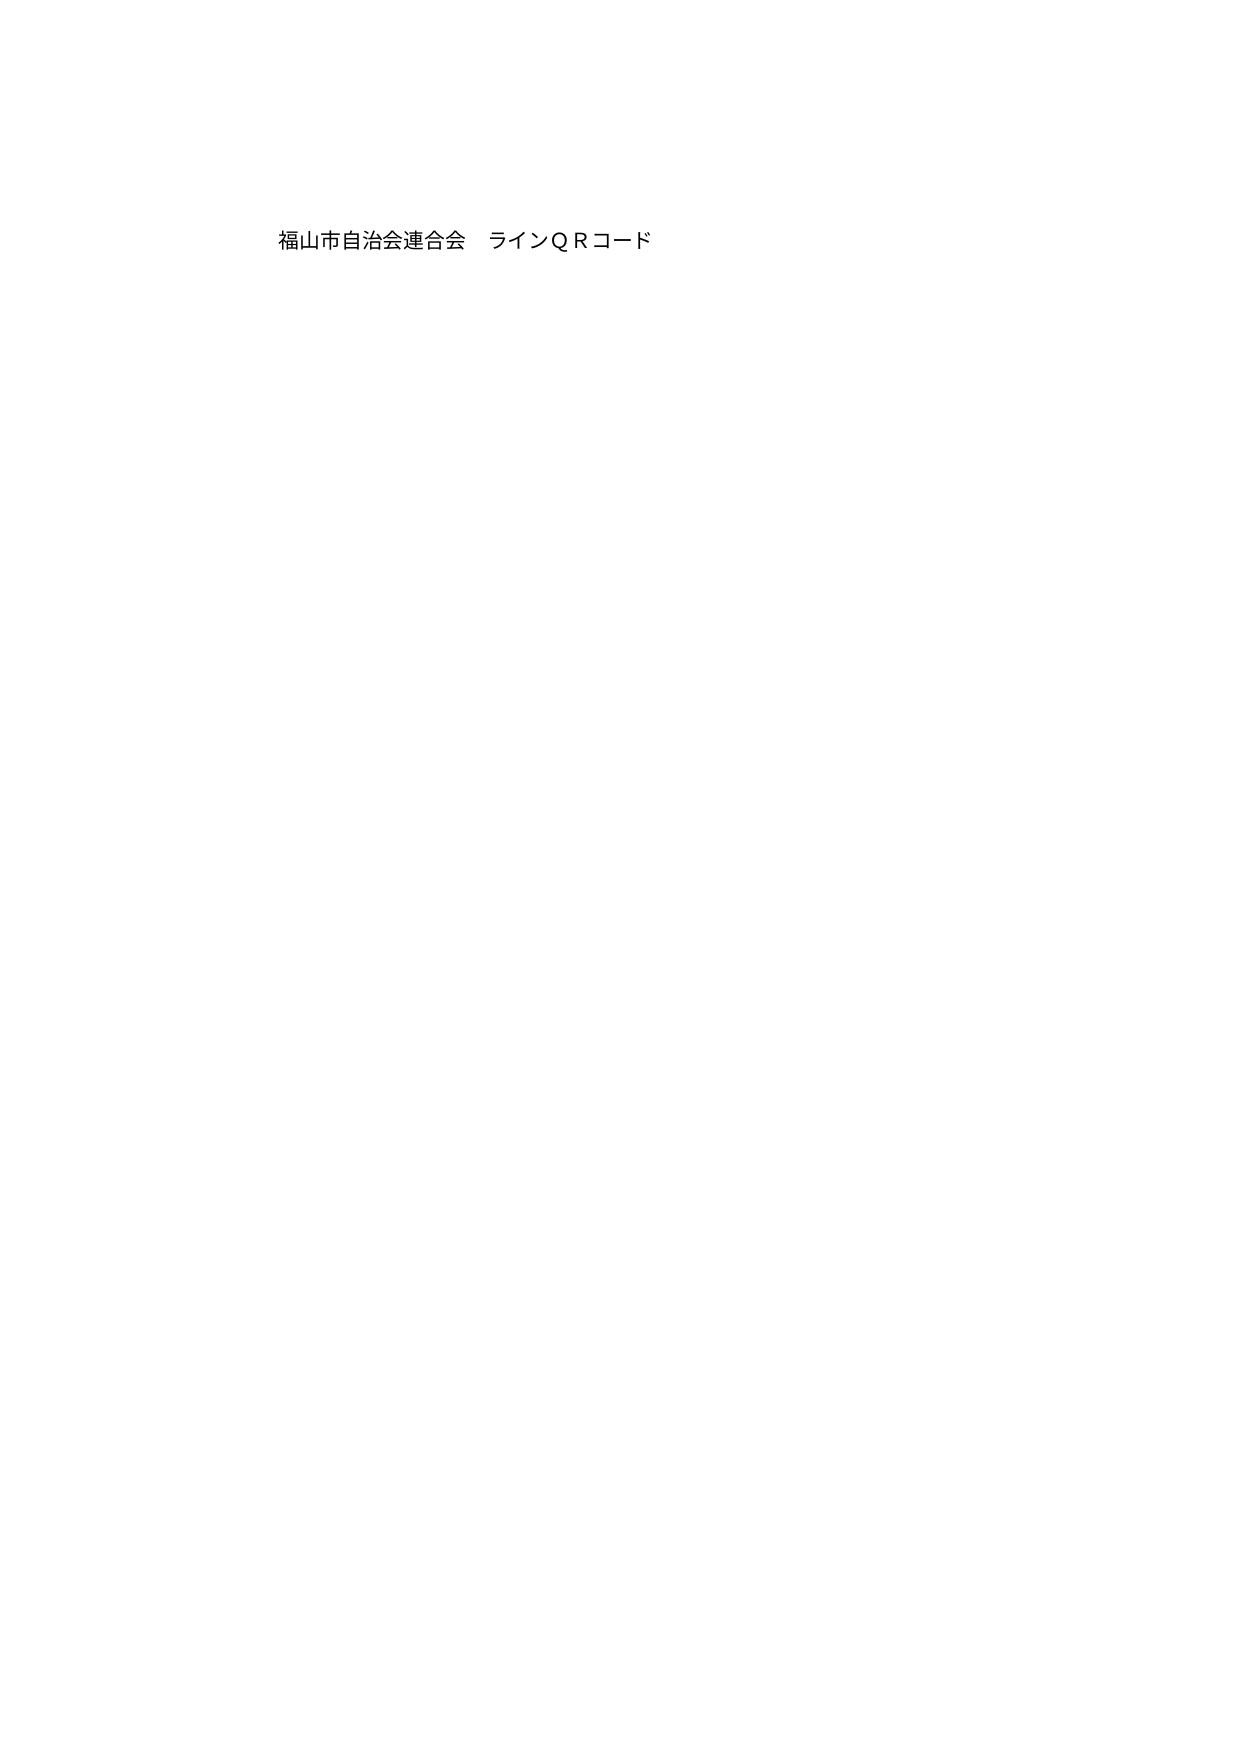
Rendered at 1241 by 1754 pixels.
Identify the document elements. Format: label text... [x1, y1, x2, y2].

text 福山市自治会連合会 ラインＱＲコード [278, 221, 1122, 258]
